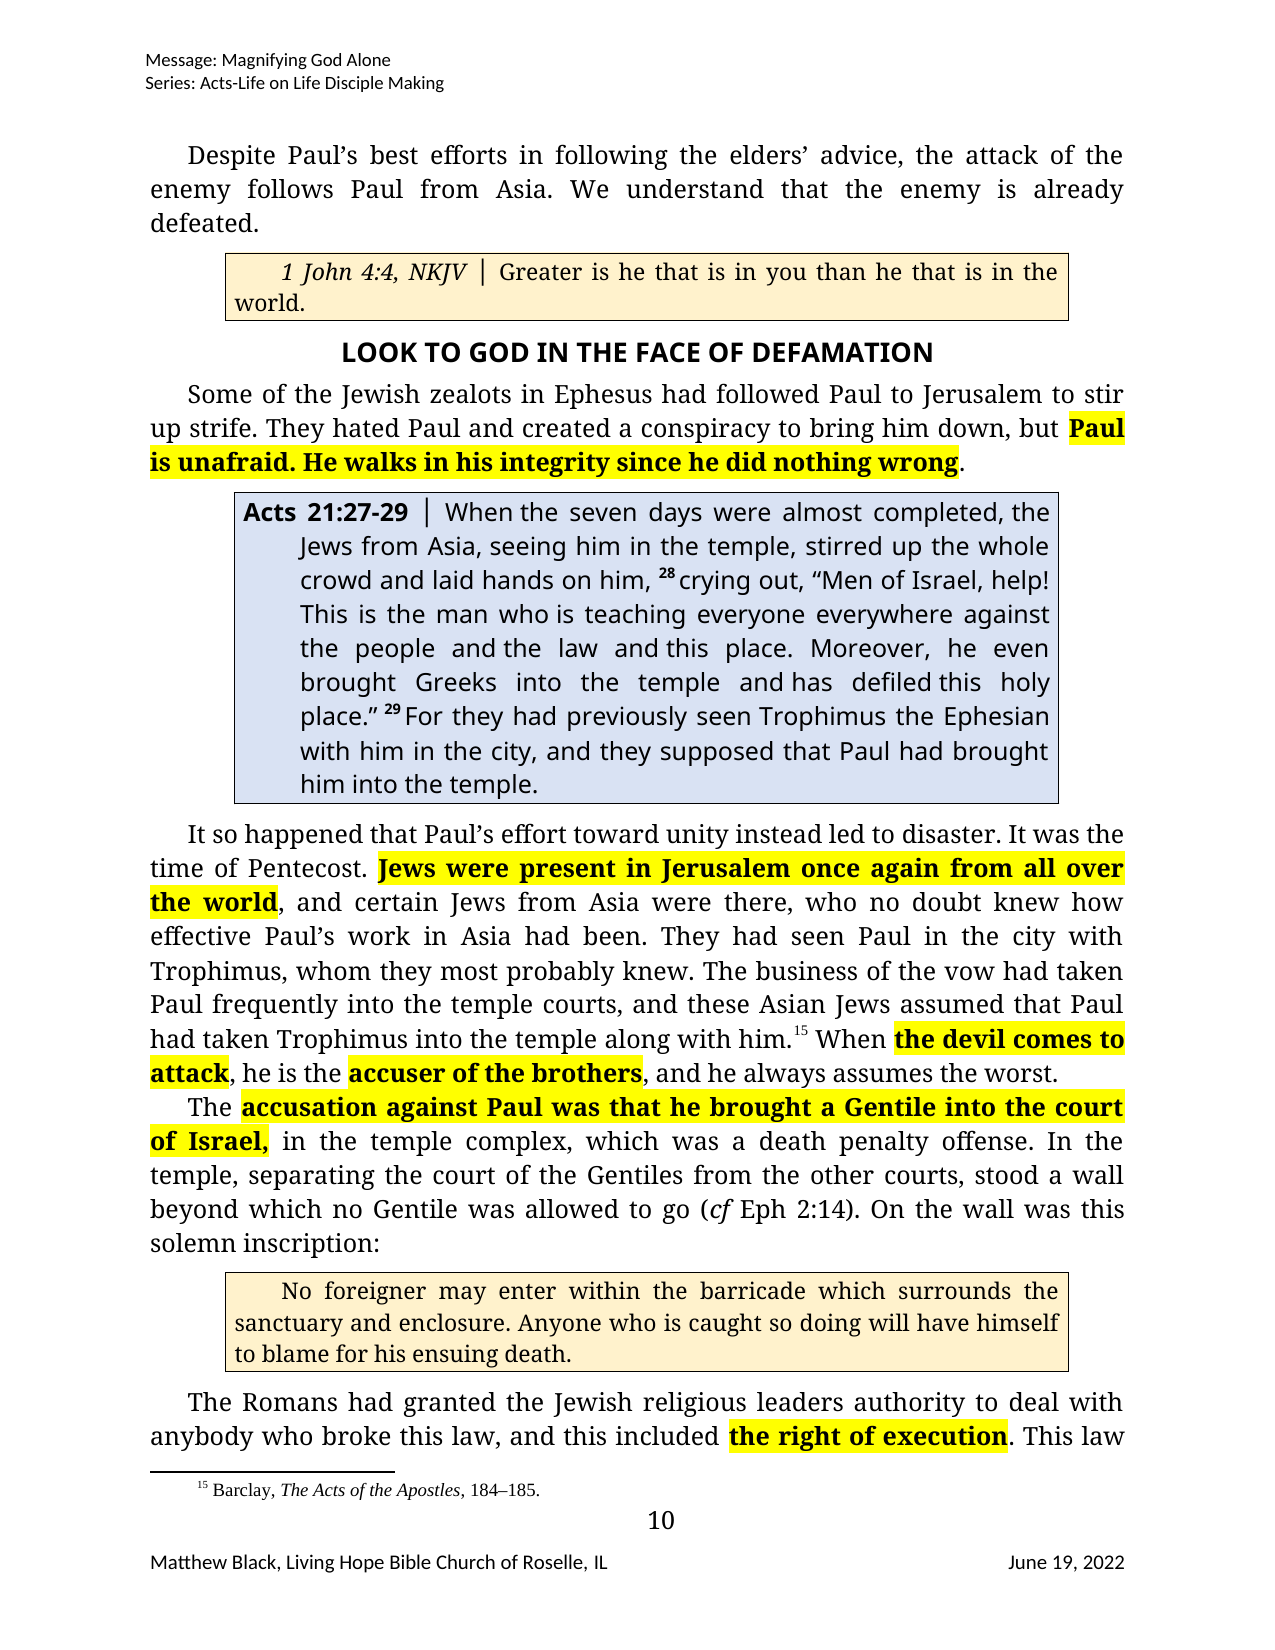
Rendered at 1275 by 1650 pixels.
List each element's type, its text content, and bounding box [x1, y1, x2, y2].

subtitle Look to God in the Face of Defamation [150, 334, 1125, 371]
text No foreigner may enter within the barricade which surrounds the sanctuary and enclosure. Anyone who is caught so doing will have himself to blame for his ensuing death. [226, 1273, 1068, 1371]
text 1 John 4:4, NKJV │ Greater is he that is in you than he that is in the world. [226, 254, 1068, 320]
text It so happened that Paul’s effort toward unity instead led to disaster. It was the time of Pentecost. Jews were present in Jerusalem once again from all over the world, and certain Jews from Asia were there, who no doubt knew how effective Paul’s work in Asia had been. They had seen Paul in the city with Trophimus, whom they most probably knew. The business of the vow had taken Paul frequently into the temple courts, and these Asian Jews assumed that Paul had taken Trophimus into the temple along with him. When the devil comes to attack, he is the accuser of the brothers, and he always assumes the worst. [150, 817, 1125, 1089]
text Despite Paul’s best efforts in following the elders’ advice, the attack of the enemy follows Paul from Asia. We understand that the enemy is already defeated. [150, 138, 1125, 240]
text Some of the Jewish zealots in Ephesus had followed Paul to Jerusalem to stir up strife. They hated Paul and created a conspiracy to bring him down, but Paul is unafraid. He walks in his integrity since he did nothing wrong. [150, 377, 1125, 479]
text The accusation against Paul was that he brought a Gentile into the court of Israel, in the temple complex, which was a death penalty offense. In the temple, separating the court of the Gentiles from the other courts, stood a wall beyond which no Gentile was allowed to go (cf Eph 2:14). On the wall was this solemn inscription: [150, 1089, 1125, 1260]
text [150, 1385, 1125, 1453]
text Acts 21:27-29 │ When the seven days were almost completed, the Jews from Asia, seeing him in the temple, stirred up the whole crowd and laid hands on him, 28 crying out, “Men of Israel, help! This is the man who is teaching everyone everywhere against the people and the law and this place. Moreover, he even brought Greeks into the temple and has defiled this holy place.” 29 For they had previously seen Trophimus the Ephesian with him in the city, and they supposed that Paul had brought him into the temple. [235, 493, 1058, 803]
